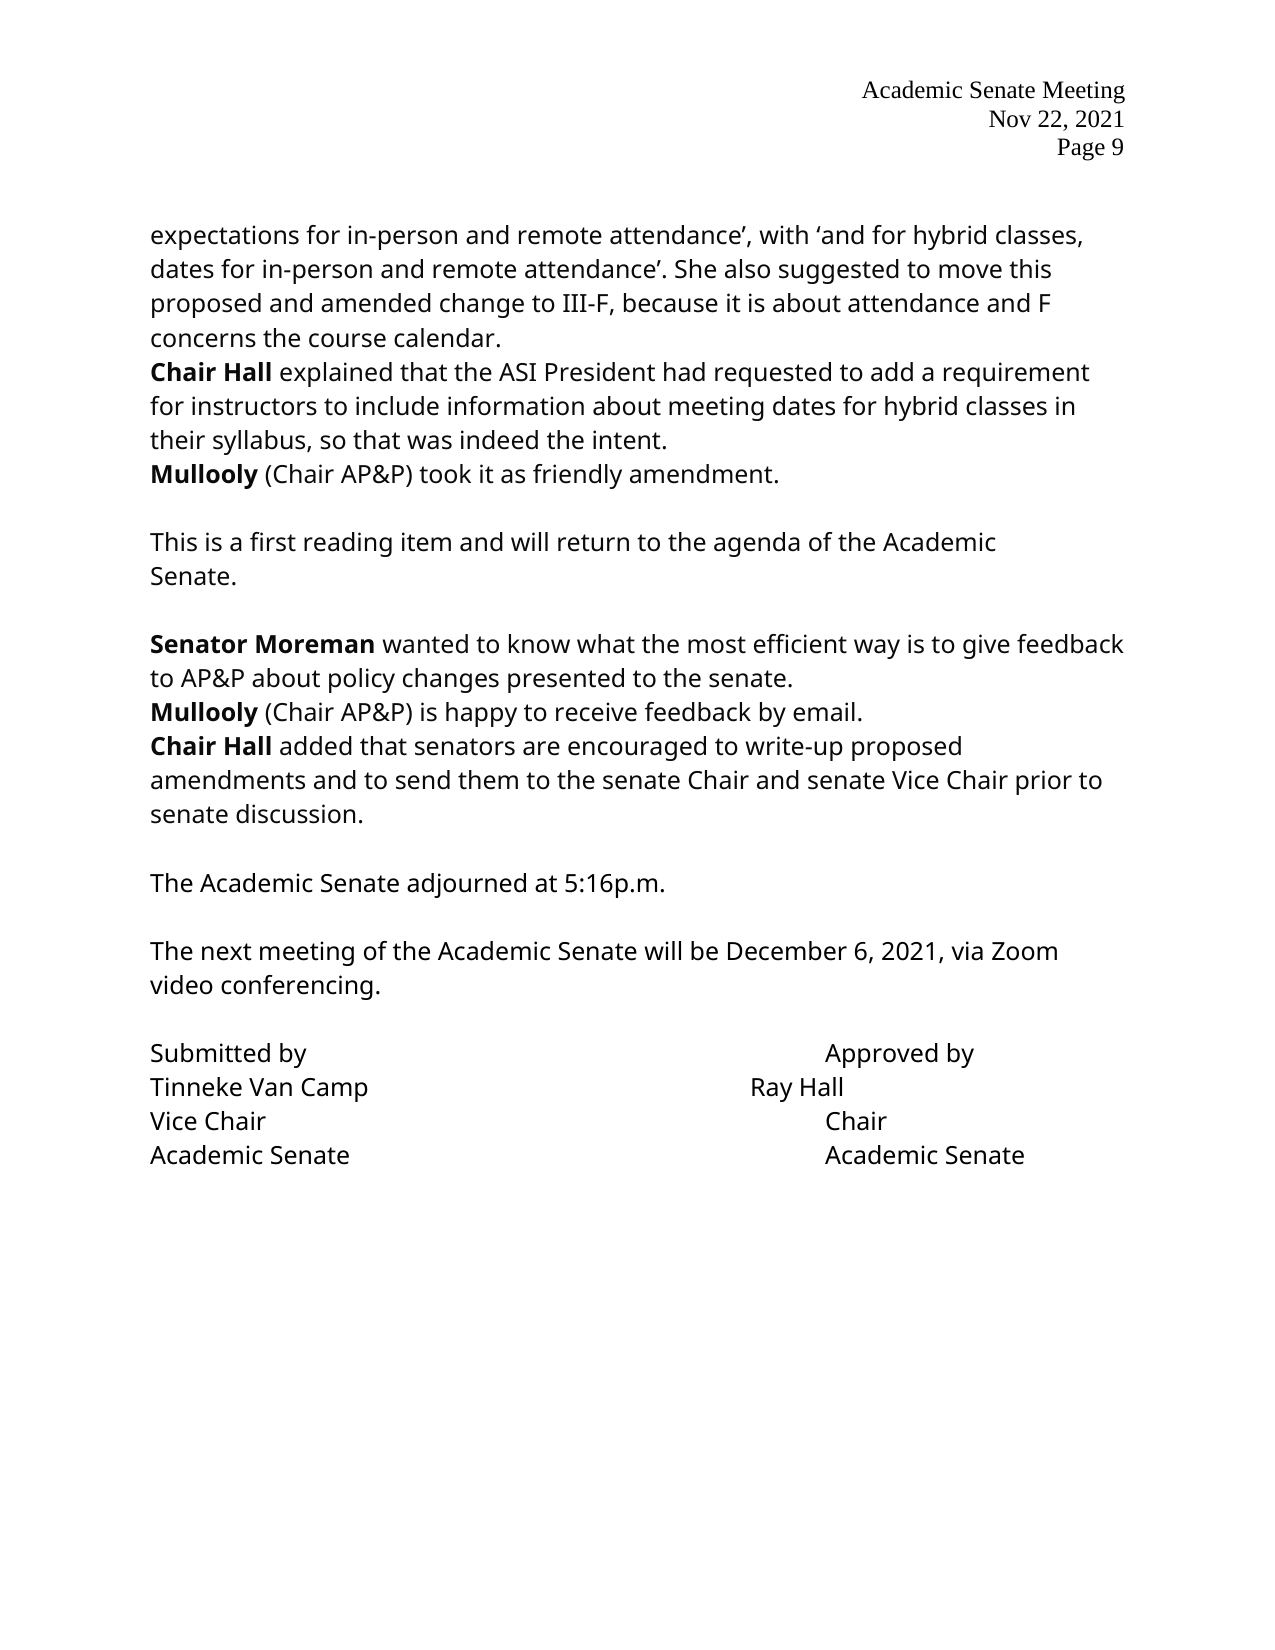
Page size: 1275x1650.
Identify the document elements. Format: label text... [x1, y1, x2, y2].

text Chair Hall explained that the ASI President had requested to add a requirement for instructors to include information about meeting dates for hybrid classes in their syllabus, so that was indeed the intent. [150, 354, 1125, 456]
text Chair Hall added that senators are encouraged to write-up proposed amendments and to send them to the senate Chair and senate Vice Chair prior to senate discussion. [150, 729, 1125, 831]
text Mullooly (Chair AP&P) is happy to receive feedback by email. [150, 695, 1125, 729]
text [150, 218, 1125, 354]
text Academic Senate Academic Senate [150, 1138, 1125, 1172]
text Mullooly (Chair AP&P) took it as friendly amendment. [150, 456, 1125, 491]
text Vice Chair Chair [150, 1104, 1125, 1138]
text Submitted by Approved by [150, 1036, 1125, 1069]
text Senator Moreman wanted to know what the most efficient way is to give feedback to AP&P about policy changes presented to the senate. [150, 627, 1125, 695]
text Tinneke Van Camp Ray Hall [150, 1069, 1125, 1104]
text The next meeting of the Academic Senate will be December 6, 2021, via Zoom video conferencing. [150, 933, 1125, 1001]
text This is a first reading item and will return to the agenda of the Academic Senate. [150, 524, 1050, 593]
text The Academic Senate adjourned at 5:16p.m. [150, 865, 1125, 899]
